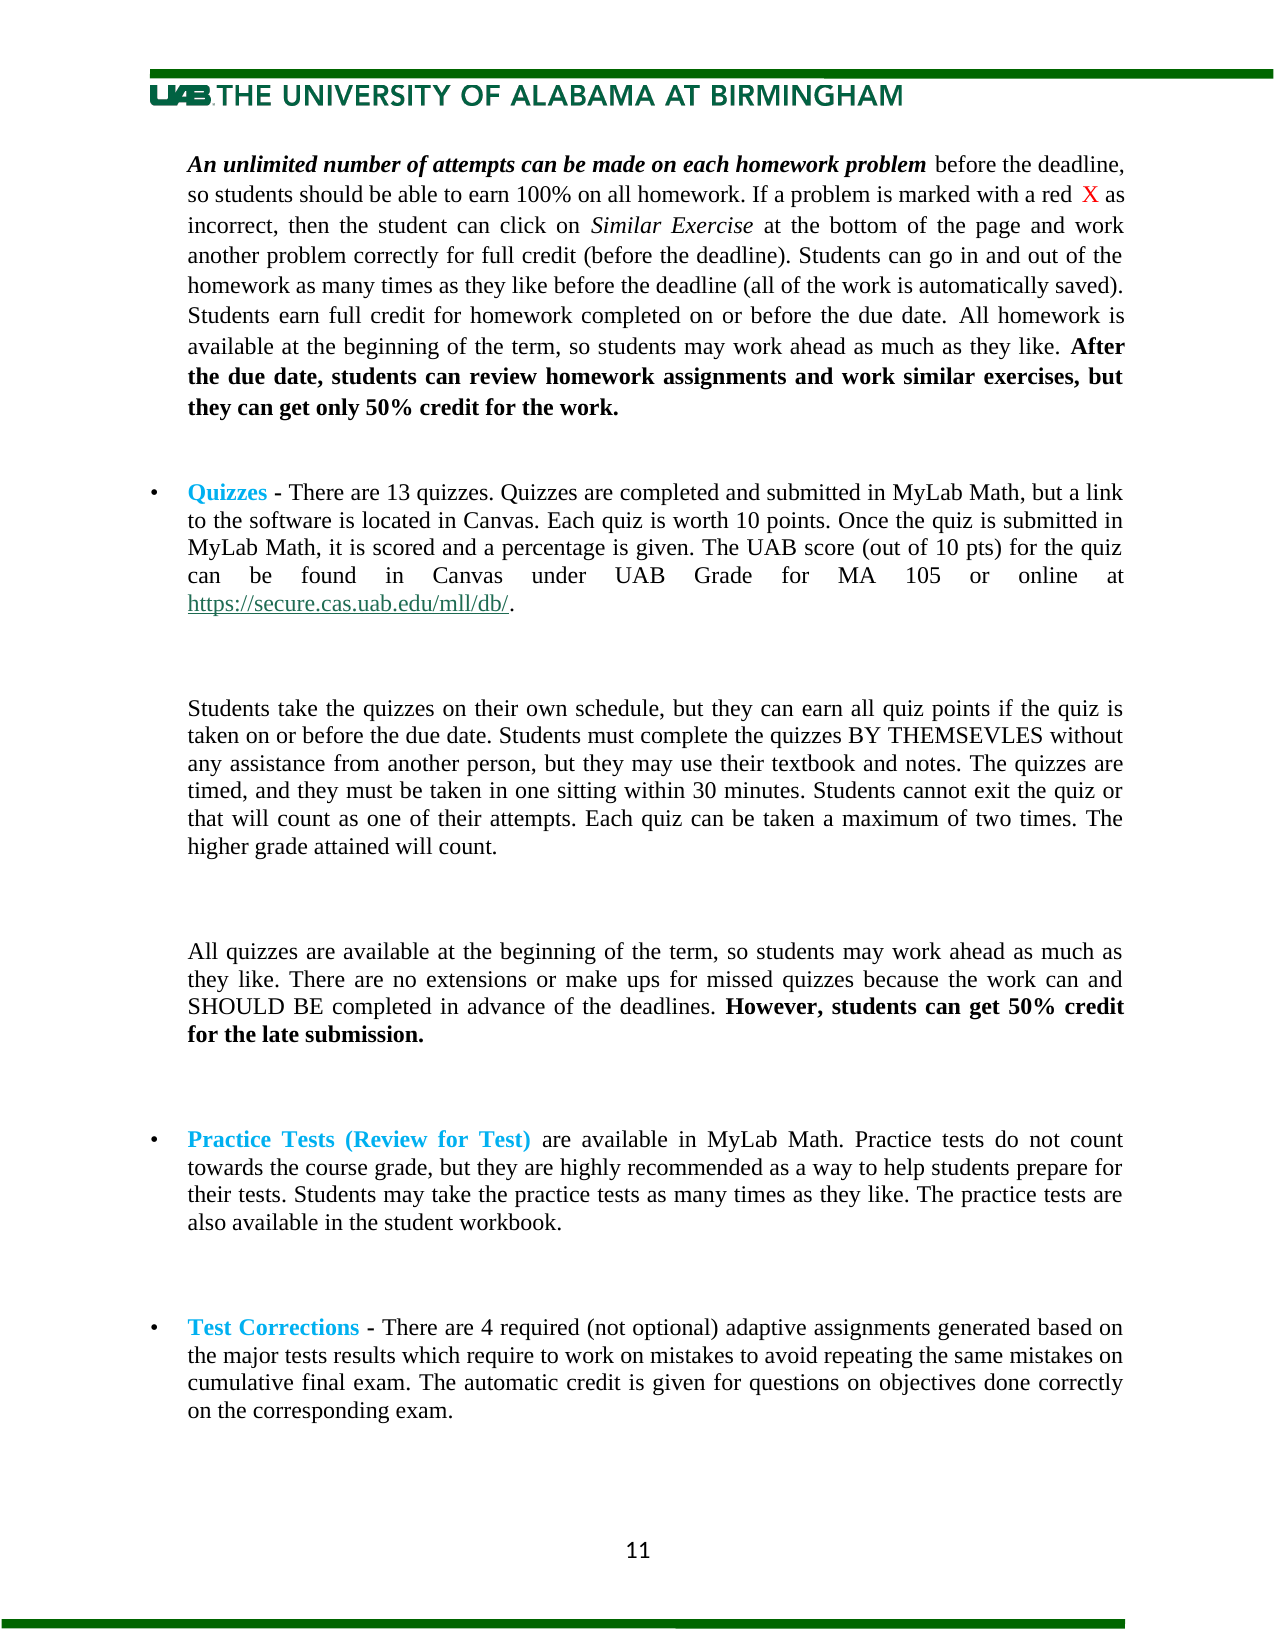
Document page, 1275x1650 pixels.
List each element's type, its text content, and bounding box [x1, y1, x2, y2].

text An unlimited number of attempts can be made on each homework problem before the deadline, so students should be able to earn 100% on all homework. If a problem is marked with a red X as incorrect, then the student can click on Similar Exercise at the bottom of the page and work another problem correctly for full credit (before the deadline). Students can go in and out of the homework as many times as they like before the deadline (all of the work is automatically saved). Students earn full credit for homework completed on or before the due date. All homework is available at the beginning of the term, so students may work ahead as much as they like. After the due date, students can review homework assignments and work similar exercises, but they can get only 50% credit for the work. [187, 150, 1125, 420]
text All quizzes are available at the beginning of the term, so students may work ahead as much as they like. There are no extensions or make ups for missed quizzes because the work can and SHOULD BE completed in advance of the deadlines. However, students can get 50% credit for the late submission. [187, 937, 1125, 1047]
picture [150, 85, 902, 106]
text Students take the quizzes on their own schedule, but they can earn all quiz points if the quiz is taken on or before the due date. Students must complete the quizzes BY THEMSEVLES without any assistance from another person, but they may use their textbook and notes. The quizzes are timed, and they must be taken in one sitting within 30 minutes. Students cannot exit the quiz or that will count as one of their attempts. Each quiz can be taken a maximum of two times. The higher grade attained will count. [187, 694, 1125, 859]
list Test Corrections - There are 4 required (not optional) adaptive assignments generated based on the major tests results which require to work on mistakes to avoid repeating the same mistakes on cumulative final exam. The automatic credit is given for questions on objectives done correctly on the corresponding exam. [150, 1313, 1125, 1423]
list Quizzes - There are 13 quizzes. Quizzes are completed and submitted in MyLab Math, but a link to the software is located in Canvas. Each quiz is worth 10 points. Once the quiz is submitted in MyLab Math, it is scored and a percentage is given. The UAB score (out of 10 pts) for the quiz can be found in Canvas under UAB Grade for MA 105 or online at https://secure.cas.uab.edu/mll/db/. [150, 478, 1125, 616]
list Practice Tests (Review for Test) are available in MyLab Math. Practice tests do not count towards the course grade, but they are highly recommended as a way to help students prepare for their tests. Students may take the practice tests as many times as they like. The practice tests are also available in the student workbook. [150, 1125, 1125, 1235]
